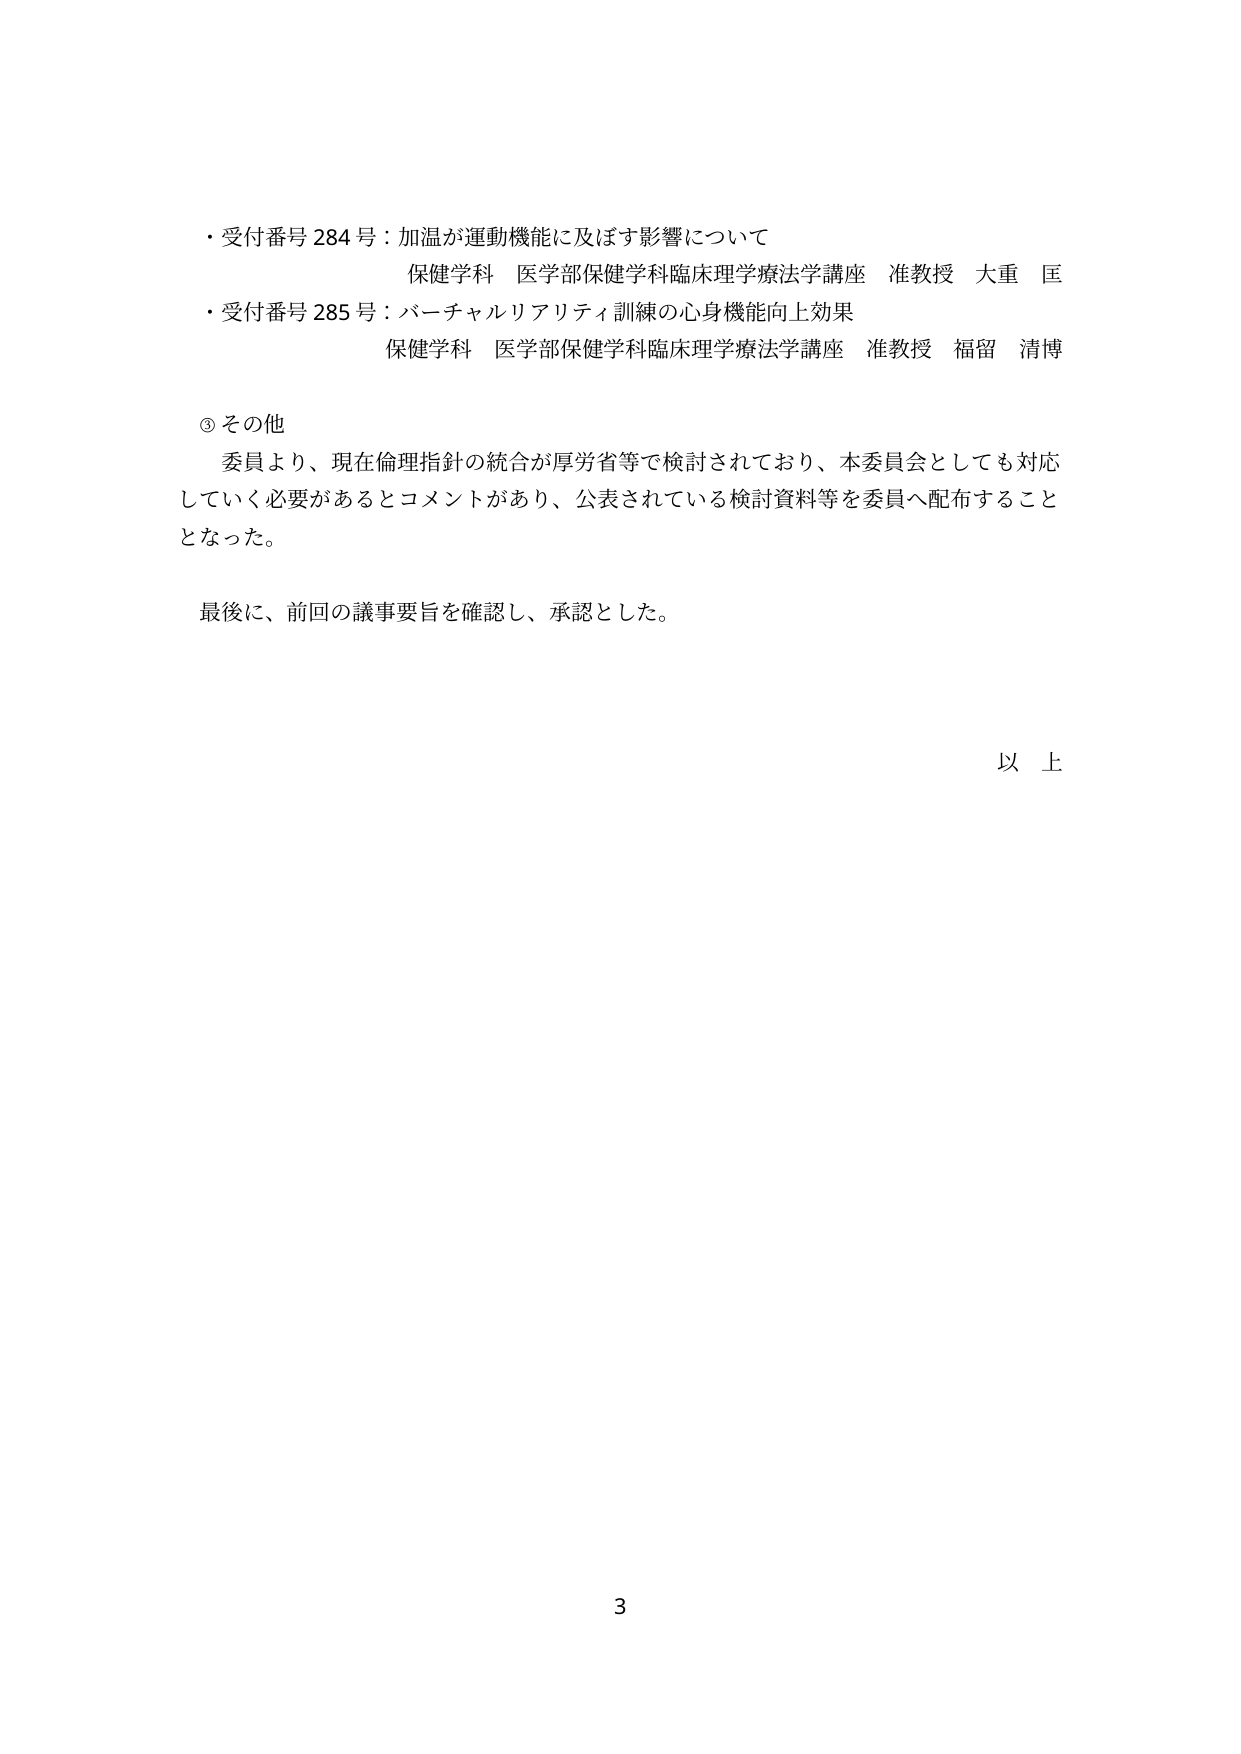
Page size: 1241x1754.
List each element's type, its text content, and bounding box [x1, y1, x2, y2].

text 以 上 [199, 742, 1063, 779]
text ・受付番号285号：バーチャルリアリティ訓練の心身機能向上効果 [177, 292, 1063, 329]
text 最後に、前回の議事要旨を確認し、承認とした。 [177, 592, 1063, 629]
text ③その他 [177, 404, 1063, 442]
text ・受付番号284号：加温が運動機能に及ぼす影響について [177, 217, 1063, 254]
text 保健学科 医学部保健学科臨床理学療法学講座 准教授 大重 匡 [177, 254, 1063, 292]
text 委員より、現在倫理指針の統合が厚労省等で検討されており、本委員会としても対応していく必要があるとコメントがあり、公表されている検討資料等を委員へ配布することとなった。 [177, 442, 1063, 554]
text 保健学科 医学部保健学科臨床理学療法学講座 准教授 福留 清博 [177, 329, 1063, 367]
